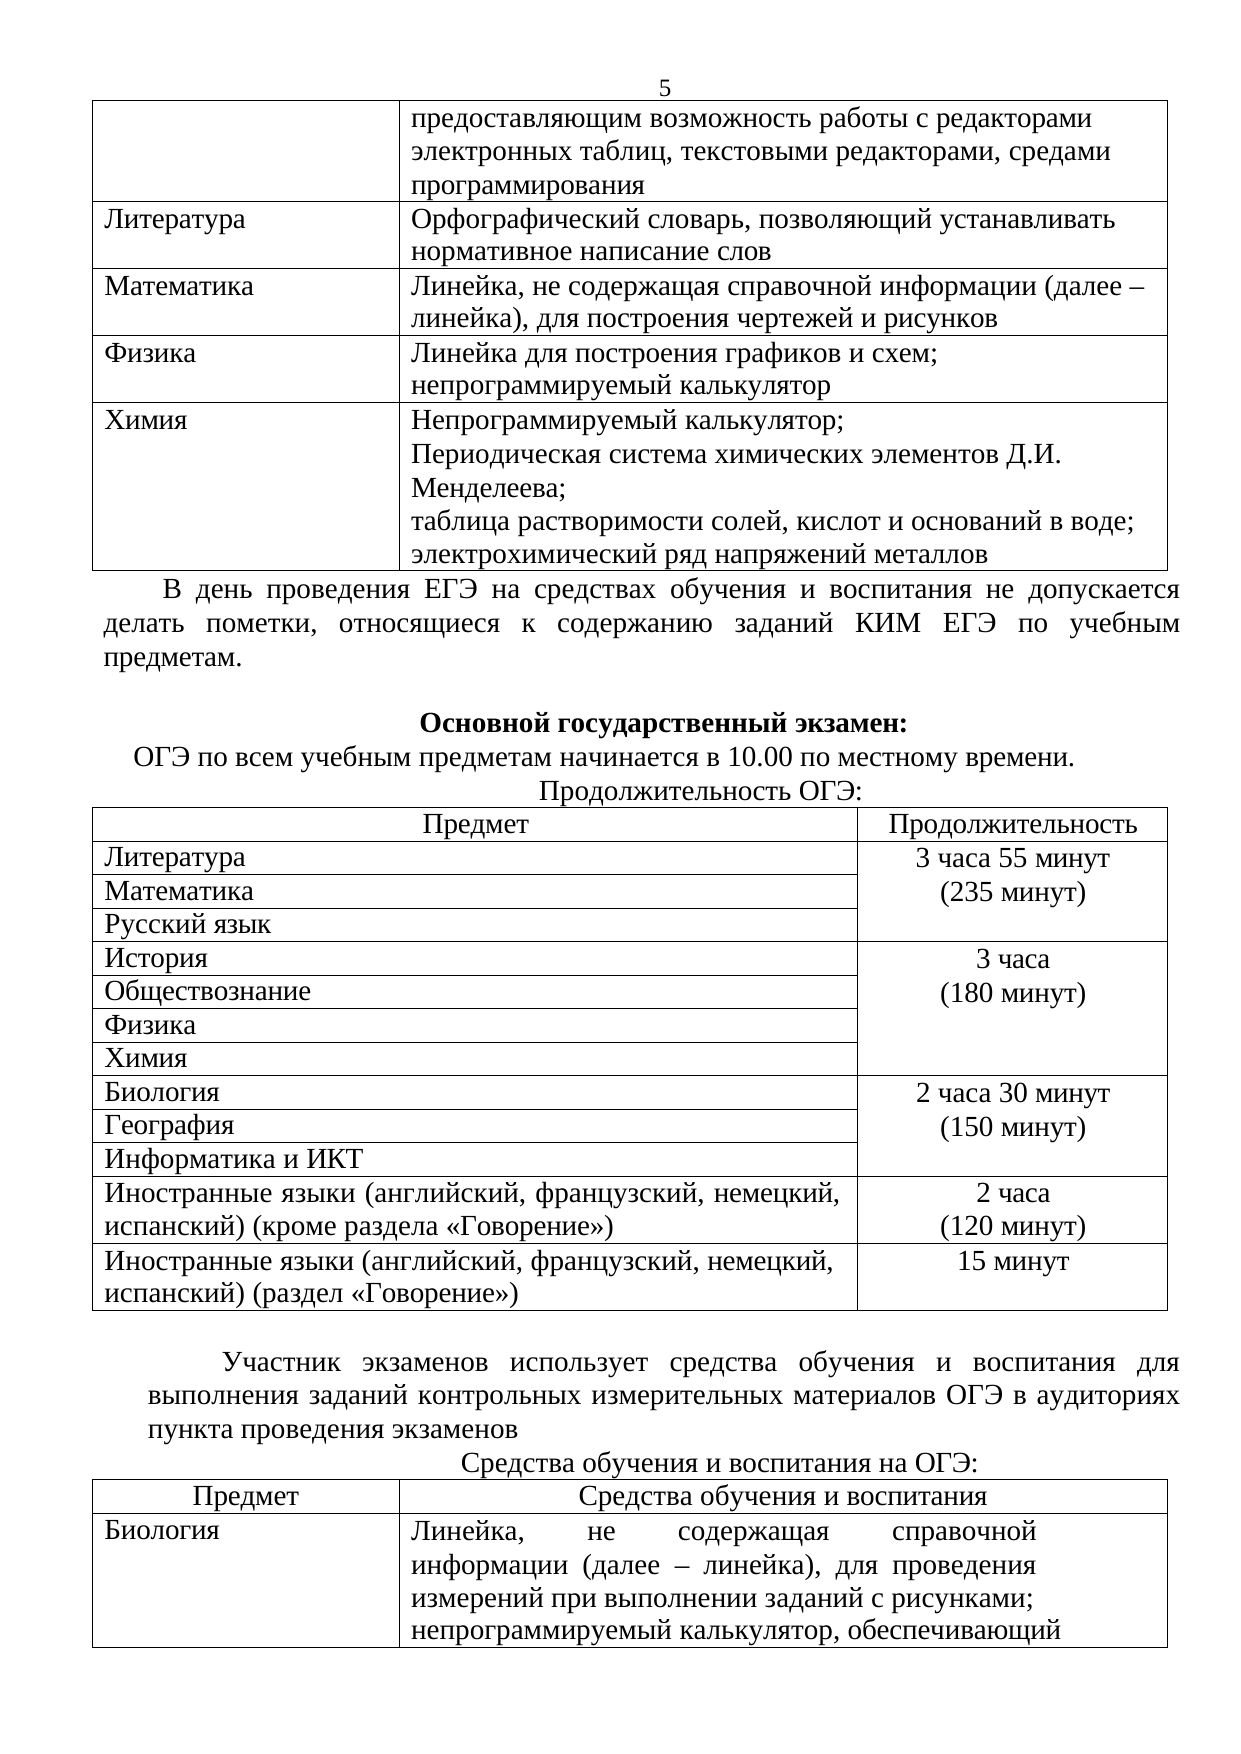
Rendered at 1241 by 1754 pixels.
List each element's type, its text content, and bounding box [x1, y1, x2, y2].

table_cell Обществознание [93, 976, 857, 1008]
table_cell 2 часа 30 минут (150 минут) [858, 1076, 1167, 1176]
text ОГЭ по всем учебным предметам начинается в 10.00 по местному времени. [133, 739, 1209, 773]
table_header [93, 101, 399, 201]
table_header Предмет [93, 1480, 399, 1512]
table_cell 3 часа (180 минут) [858, 942, 1167, 1075]
table_cell Орфографический словарь, позволяющий устанавливать нормативное написание слов [400, 202, 1167, 268]
table_header Продолжительность [858, 808, 1167, 841]
subtitle Основной государственный экзамен: [419, 706, 1209, 739]
table_cell Химия [93, 403, 399, 570]
table_cell Иностранные языки (английский, французский, немецкий, испанский) (раздел «Говорение») [93, 1244, 857, 1309]
table_cell Химия [93, 1043, 857, 1075]
table_cell Информатика и ИКТ [93, 1143, 857, 1176]
table_header предоставляющим возможность работы с редакторами электронных таблиц, текстовыми редакторами, средами программирования [400, 101, 1167, 201]
table_cell Непрограммируемый калькулятор; Периодическая система химических элементов Д.И. Менделеева; таблица растворимости солей, кислот и оснований в воде; электрохимический ряд напряжений металлов [400, 403, 1167, 570]
table_cell Биология [93, 1514, 399, 1647]
table_cell Литература [93, 202, 399, 268]
text В день проведения ЕГЭ на средствах обучения и воспитания не допускается делать пометки, относящиеся к содержанию заданий КИМ ЕГЭ по учебным предметам. [103, 572, 1181, 672]
text Средства обучения и воспитания на ОГЭ: [461, 1445, 1209, 1478]
table_cell Математика [93, 875, 857, 908]
table_header Средства обучения и воспитания [400, 1480, 1167, 1512]
table_cell География [93, 1110, 857, 1142]
text Участник экзаменов использует средства обучения и воспитания для выполнения заданий контрольных измерительных материалов ОГЭ в аудиториях пункта проведения экзаменов [148, 1344, 1181, 1444]
table_cell 2 часа (120 минут) [858, 1177, 1167, 1243]
table_cell Линейка для построения графиков и схем; непрограммируемый калькулятор [400, 336, 1167, 402]
table_cell Математика [93, 269, 399, 335]
table_cell 3 часа 55 минут (235 минут) [858, 842, 1167, 941]
table_cell Иностранные языки (английский, французский, немецкий, испанский) (кроме раздела «Говорение») [93, 1177, 857, 1243]
table_cell Биология [93, 1076, 857, 1109]
table_cell Литература [93, 842, 857, 874]
table_cell Русский язык [93, 909, 857, 941]
table_cell Физика [93, 1009, 857, 1042]
table_cell 15 минут [858, 1244, 1167, 1309]
table_header Предмет [93, 808, 857, 841]
table_cell История [93, 942, 857, 974]
table_cell Линейка, не содержащая справочной информации (далее – линейка), для построения чертежей и рисунков [400, 269, 1167, 335]
text Продолжительность ОГЭ: [539, 773, 1209, 806]
table_cell Линейка, не содержащая справочной информации (далее – линейка), для проведения измерений при выполнении заданий с рисунками; непрограммируемый калькулятор, обеспечивающий [400, 1514, 1167, 1647]
table_cell Физика [93, 336, 399, 402]
